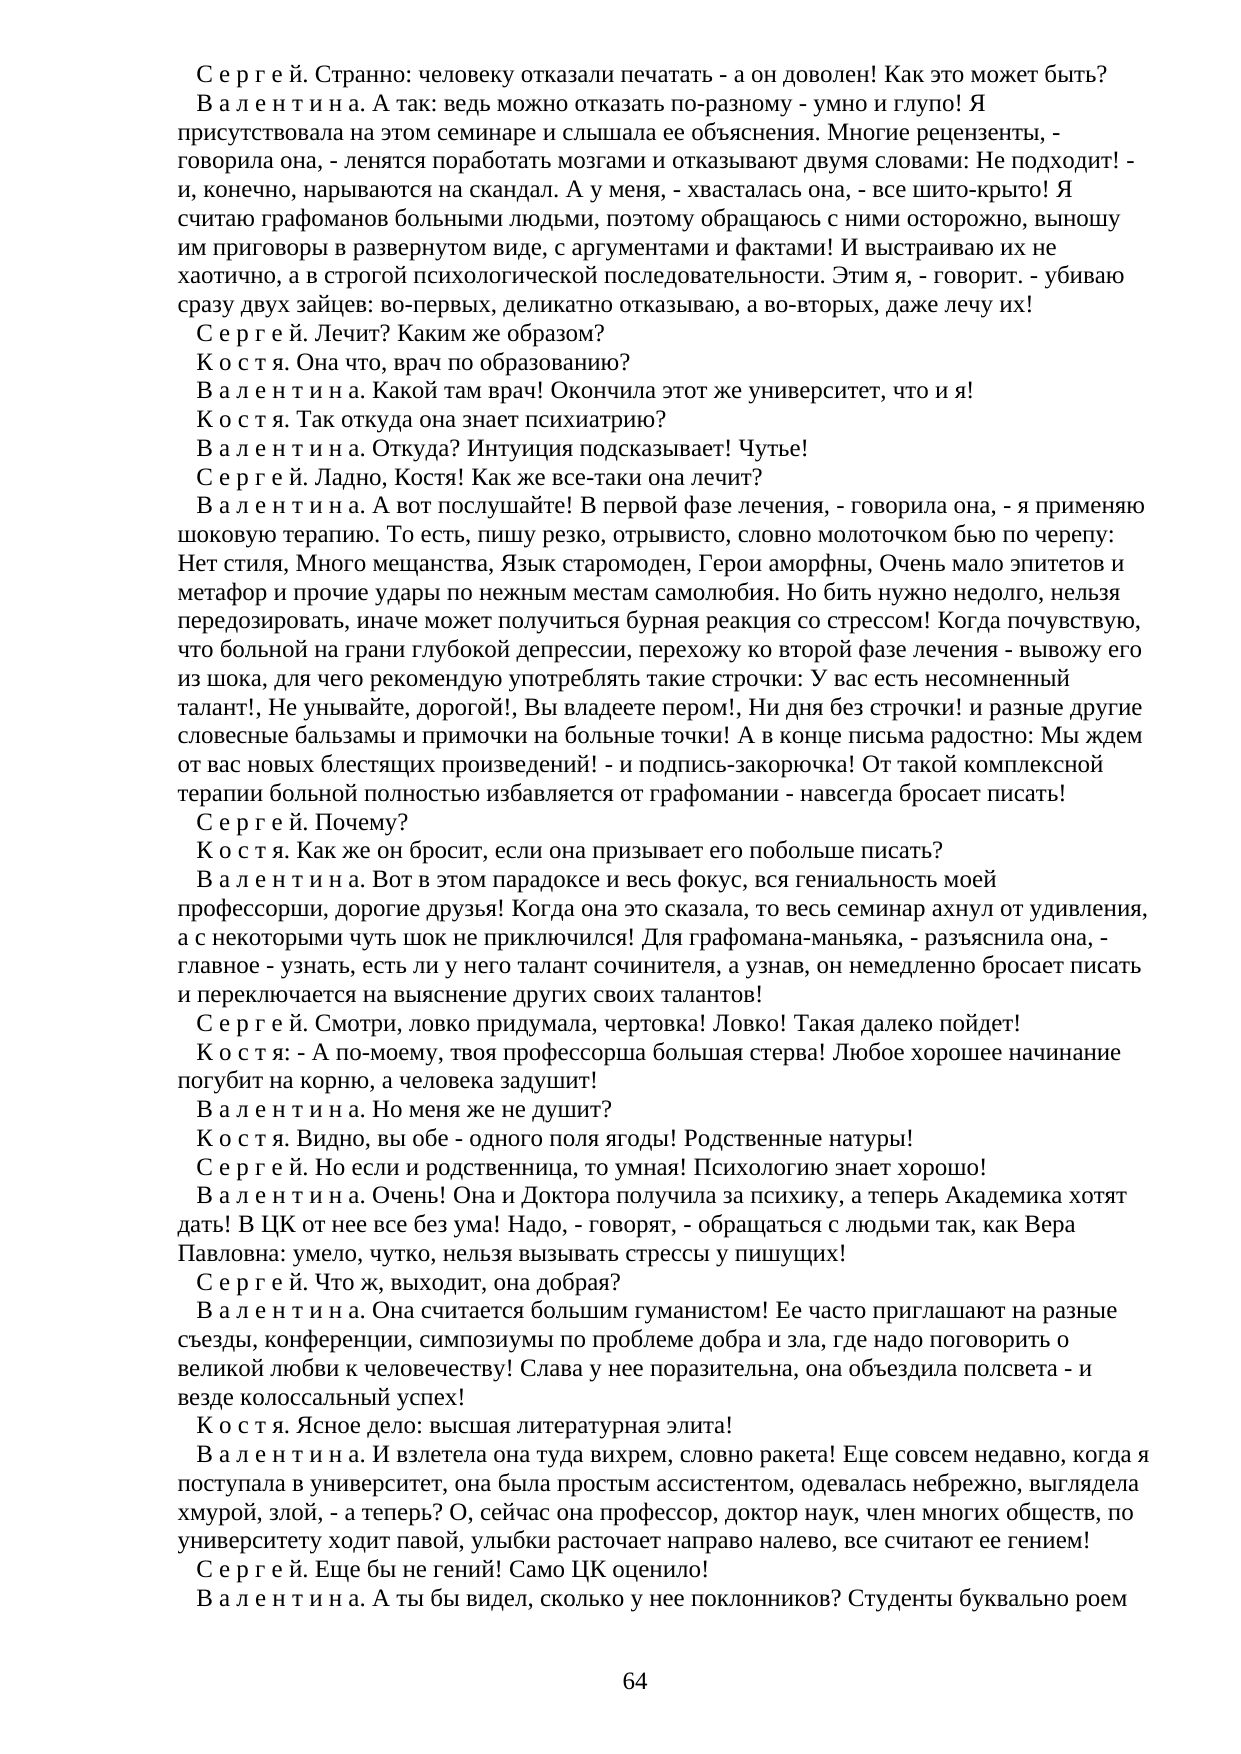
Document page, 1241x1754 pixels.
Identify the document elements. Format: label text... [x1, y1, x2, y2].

text В а л е н т и н а. Но меня же не душит? [177, 1094, 1152, 1123]
text К о с т я. Видно, вы обе - одного поля ягоды! Родственные натуры! [177, 1123, 1152, 1152]
text В а л е н т и н а. И взлетела она туда вихрем, словно ракета! Еще совсем недавно, когда я поступала в университет, она была простым ассистентом, одевалась небрежно, выглядела хмурой, злой, - а теперь? О, сейчас она профессор, доктор наук, член многих обществ, по университету ходит павой, улыбки расточает направо налево, все считают ее гением! [177, 1439, 1152, 1554]
text В а л е н т и н а. А вот послушайте! В первой фазе лечения, - говорила она, - я применяю шоковую терапию. То есть, пишу резко, отрывисто, словно молоточком бью по черепу: Нет стиля, Много мещанства, Язык старомоден, Герои аморфны, Очень мало эпитетов и метафор и прочие удары по нежным местам самолюбия. Но бить нужно недолго, нельзя передозировать, иначе может получиться бурная реакция со стрессом! Когда почувствую, что больной на грани глубокой депрессии, перехожу ко второй фазе лечения - вывожу его из шока, для чего рекомендую употреблять такие строчки: У вас есть несомненный талант!, Не унывайте, дорогой!, Вы владеете пером!, Ни дня без строчки! и разные другие словесные бальзамы и примочки на больные точки! А в конце письма радостно: Мы ждем от вас новых блестящих произведений! - и подпись-закорючка! От такой комплексной терапии больной полностью избавляется от графомании - навсегда бросает писать! [177, 490, 1152, 807]
text С е р г е й. Но если и родственница, то умная! Психологию знает хорошо! [177, 1152, 1152, 1180]
text С е р г е й. Смотри, ловко придумала, чертовка! Ловко! Такая далеко пойдет! [177, 1008, 1152, 1037]
text К о с т я. Ясное дело: высшая литературная элита! [177, 1410, 1152, 1439]
text С е р г е й. Что ж, выходит, она добрая? [177, 1267, 1152, 1295]
text В а л е н т и н а. Какой там врач! Окончила этот же университет, что и я! [177, 375, 1152, 404]
text К о с т я: - А по-моему, твоя профессорша большая стерва! Любое хорошее начинание погубит на корню, а человека задушит! [177, 1037, 1152, 1094]
text В а л е н т и н а. Она считается большим гуманистом! Ее часто приглашают на разные съезды, конференции, симпозиумы по проблеме добра и зла, где надо поговорить о великой любви к человечеству! Слава у нее поразительна, она объездила полсвета - и везде колоссальный успех! [177, 1295, 1152, 1410]
text К о с т я. Как же он бросит, если она призывает его побольше писать? [177, 835, 1152, 864]
text С е р г е й. Почему? [177, 807, 1152, 835]
text В а л е н т и н а. Вот в этом парадоксе и весь фокус, вся гениальность моей профессорши, дорогие друзья! Когда она это сказала, то весь семинар ахнул от удивления, а с некоторыми чуть шок не приключился! Для графомана-маньяка, - разъяснила она, - главное - узнать, есть ли у него талант сочинителя, а узнав, он немедленно бросает писать и переключается на выяснение других своих талантов! [177, 864, 1152, 1008]
text В а л е н т и н а. А так: ведь можно отказать по-разному - умно и глупо! Я присутствовала на этом семинаре и слышала ее объяснения. Многие рецензенты, - говорила она, - ленятся поработать мозгами и отказывают двумя словами: Не подходит! - и, конечно, нарываются на скандал. А у меня, - хвасталась она, - все шито-крыто! Я считаю графоманов больными людьми, поэтому обращаюсь с ними осторожно, выношу им приговоры в развернутом виде, с аргументами и фактами! И выстраиваю их не хаотично, а в строгой психологической последовательности. Этим я, - говорит. - убиваю сразу двух зайцев: во-первых, деликатно отказываю, а во-вторых, даже лечу их! [177, 88, 1152, 318]
text В а л е н т и н а. Откуда? Интуиция подсказывает! Чутье! [177, 433, 1152, 462]
text С е р г е й. Ладно, Костя! Как же все-таки она лечит? [177, 462, 1152, 490]
text С е р г е й. Еще бы не гений! Само ЦК оценило! [177, 1554, 1152, 1583]
text С е р г е й. Странно: человеку отказали печатать - а он доволен! Как это может быть? [177, 59, 1152, 88]
text В а л е н т и н а. Очень! Она и Доктора получила за психику, а теперь Академика хотят дать! В ЦК от нее все без ума! Надо, - говорят, - обращаться с людьми так, как Вера Павловна: умело, чутко, нельзя вызывать стрессы у пишущих! [177, 1180, 1152, 1267]
text К о с т я. Она что, врач по образованию? [177, 347, 1152, 375]
text К о с т я. Так откуда она знает психиатрию? [177, 404, 1152, 433]
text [177, 1583, 1152, 1612]
text С е р г е й. Лечит? Каким же образом? [177, 318, 1152, 347]
